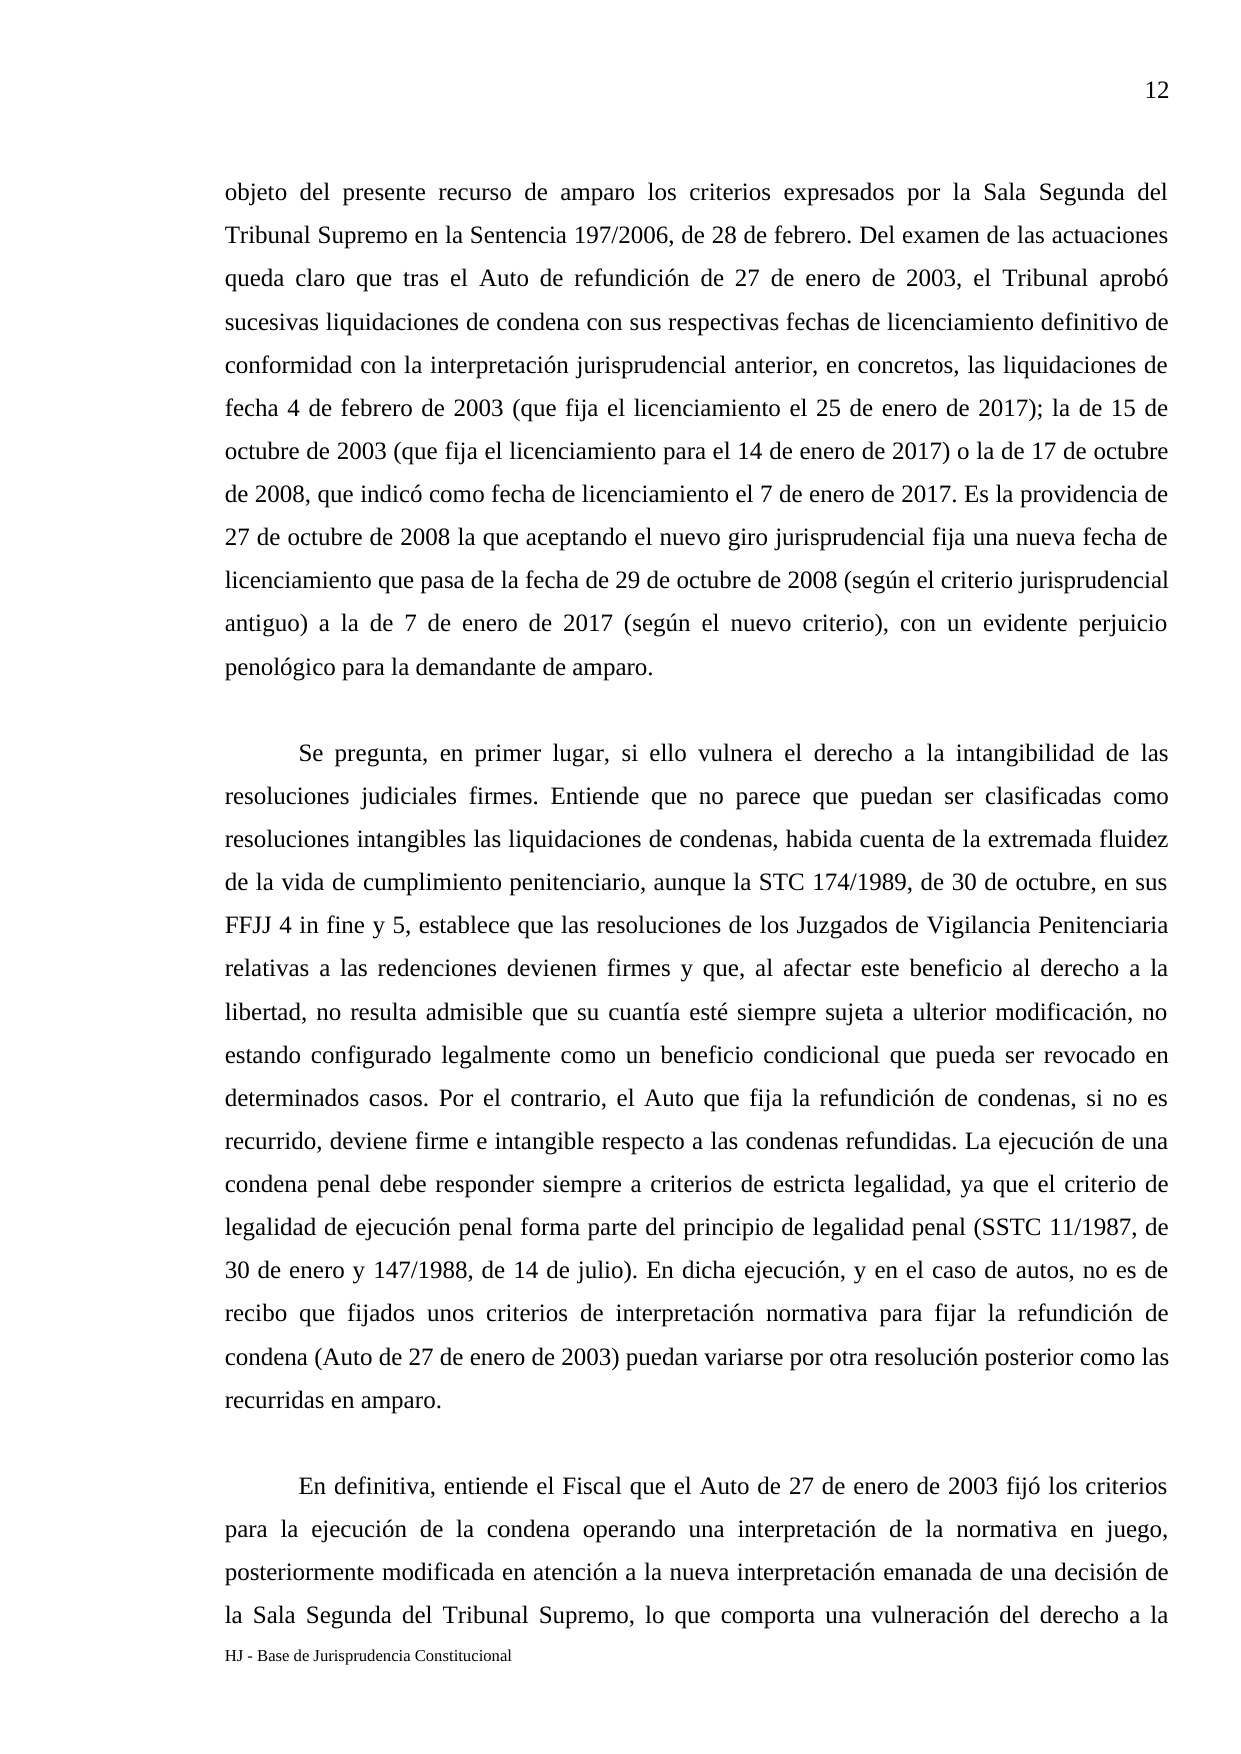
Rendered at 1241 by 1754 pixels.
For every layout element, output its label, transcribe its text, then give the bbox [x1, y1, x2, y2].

text Se pregunta, en primer lugar, si ello vulnera el derecho a la intangibilidad de las resoluciones judiciales firmes. Entiende que no parece que puedan ser clasificadas como resoluciones intangibles las liquidaciones de condenas, habida cuenta de la extremada fluidez de la vida de cumplimiento penitenciario, aunque la STC 174/1989, de 30 de octubre, en sus FFJJ 4 in fine y 5, establece que las resoluciones de los Juzgados de Vigilancia Penitenciaria relativas a las redenciones devienen firmes y que, al afectar este beneficio al derecho a la libertad, no resulta admisible que su cuantía esté siempre sujeta a ulterior modificación, no estando configurado legalmente como un beneficio condicional que pueda ser revocado en determinados casos. Por el contrario, el Auto que fija la refundición de condenas, si no es recurrido, deviene firme e intangible respecto a las condenas refundidas. La ejecución de una condena penal debe responder siempre a criterios de estricta legalidad, ya que el criterio de legalidad de ejecución penal forma parte del principio de legalidad penal (SSTC 11/1987, de 30 de enero y 147/1988, de 14 de julio). En dicha ejecución, y en el caso de autos, no es de recibo que fijados unos criterios de interpretación normativa para fijar la refundición de condena (Auto de 27 de enero de 2003) puedan variarse por otra resolución posterior como las recurridas en amparo. [224, 738, 1169, 1413]
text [224, 1471, 1169, 1629]
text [224, 177, 1169, 680]
